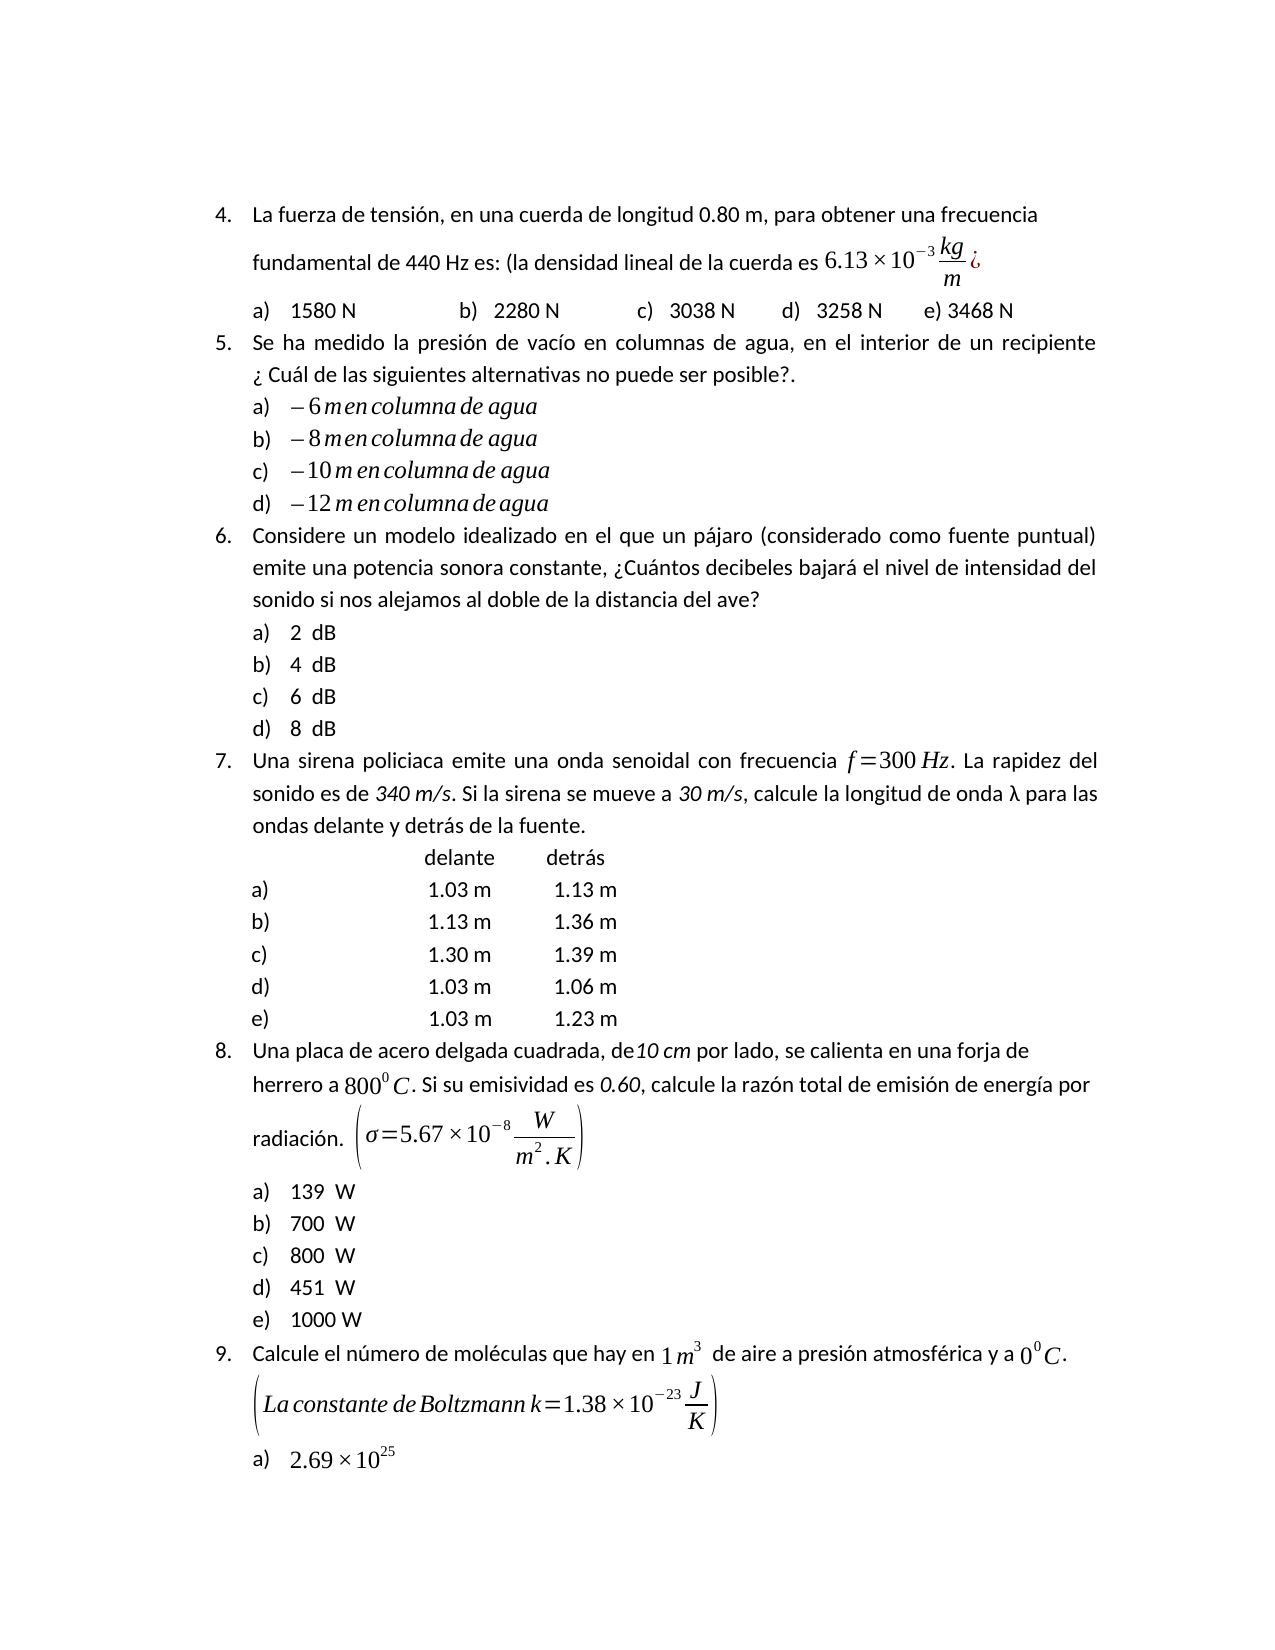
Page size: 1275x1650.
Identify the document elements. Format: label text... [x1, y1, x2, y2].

list Calcule el número de moléculas que hay en de aire a presión atmosférica y a . [215, 1338, 1098, 1438]
list 800 W [252, 1241, 1098, 1269]
list 1.03 m 1.23 m [251, 1004, 1098, 1032]
list 4 dB [252, 650, 1098, 678]
list 1.13 m 1.36 m [251, 907, 1098, 936]
list 451 W [252, 1273, 1098, 1301]
list delante detrás [398, 843, 1098, 871]
list La fuerza de tensión, en una cuerda de longitud 0.80 m, para obtener una frecuencia fundamental de 440 Hz es: (la densidad lineal de la cuerda es [215, 201, 1098, 292]
list 1.03 m 1.13 m [251, 875, 1098, 903]
list 139 W [252, 1177, 1098, 1205]
list 700 W [252, 1209, 1098, 1237]
list 6 dB [252, 682, 1098, 710]
list 1.03 m 1.06 m [251, 972, 1098, 1000]
list Una placa de acero delgada cuadrada, de10 cm por lado, se calienta en una forja de herrero a . Si su emisividad es 0.60, calcule la razón total de emisión de energía por radiación. [215, 1036, 1098, 1173]
list Una sirena policiaca emite una onda senoidal con frecuencia . La rapidez del sonido es de 340 m/s. Si la sirena se mueve a 30 m/s, calcule la longitud de onda λ para las ondas delante y detrás de la fuente. [215, 747, 1098, 839]
list 8 dB [252, 714, 1098, 742]
list Se ha medido la presión de vacío en columnas de agua, en el interior de un recipiente ¿ Cuál de las siguientes alternativas no puede ser posible?. [215, 328, 1098, 388]
list Considere un modelo idealizado en el que un pájaro (considerado como fuente puntual) emite una potencia sonora constante, ¿Cuántos decibeles bajará el nivel de intensidad del sonido si nos alejamos al doble de la distancia del ave? [215, 521, 1098, 614]
list 1580 N b) 2280 N c) 3038 N d) 3258 N e) 3468 N [252, 296, 1098, 324]
list 1.30 m 1.39 m [251, 940, 1098, 968]
list 2 dB [252, 618, 1098, 646]
list 1000 W [252, 1306, 1098, 1333]
